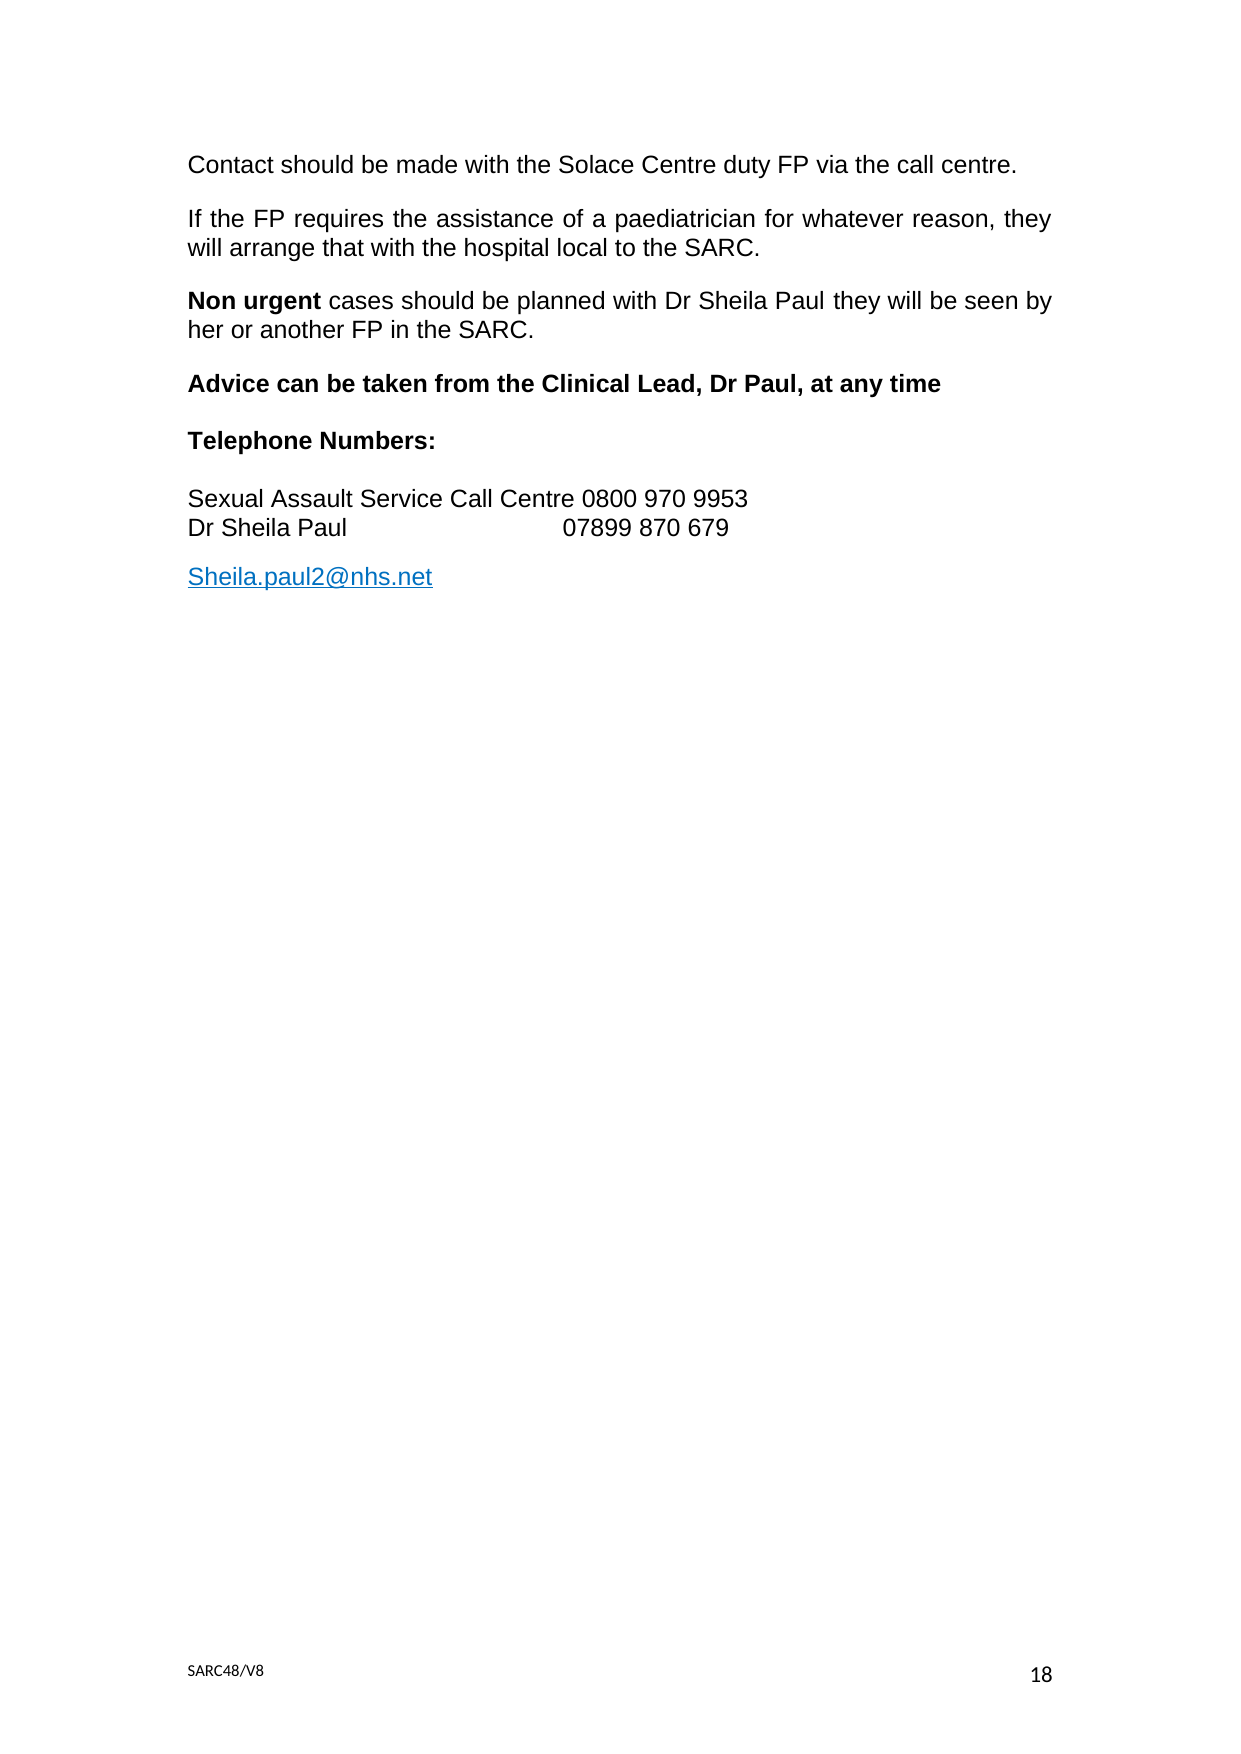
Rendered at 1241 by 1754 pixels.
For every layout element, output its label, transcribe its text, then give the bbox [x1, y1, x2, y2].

text Non urgent cases should be planned with Dr Sheila Paul they will be seen by her or another FP in the SARC. [187, 286, 1053, 344]
text Advice can be taken from the Clinical Lead, Dr Paul, at any time [187, 369, 1053, 397]
text Contact should be made with the Solace Centre duty FP via the call centre. [187, 150, 1053, 179]
text Telephone Numbers: [187, 426, 1053, 455]
text Sexual Assault Service Call Centre 0800 970 9953 [187, 484, 1053, 512]
text Dr Sheila Paul 07899 870 679 [187, 512, 1053, 541]
text If the FP requires the assistance of a paediatrician for whatever reason, they will arrange that with the hospital local to the SARC. [187, 204, 1053, 261]
text Sheila.paul2@nhs.net [187, 562, 1053, 591]
